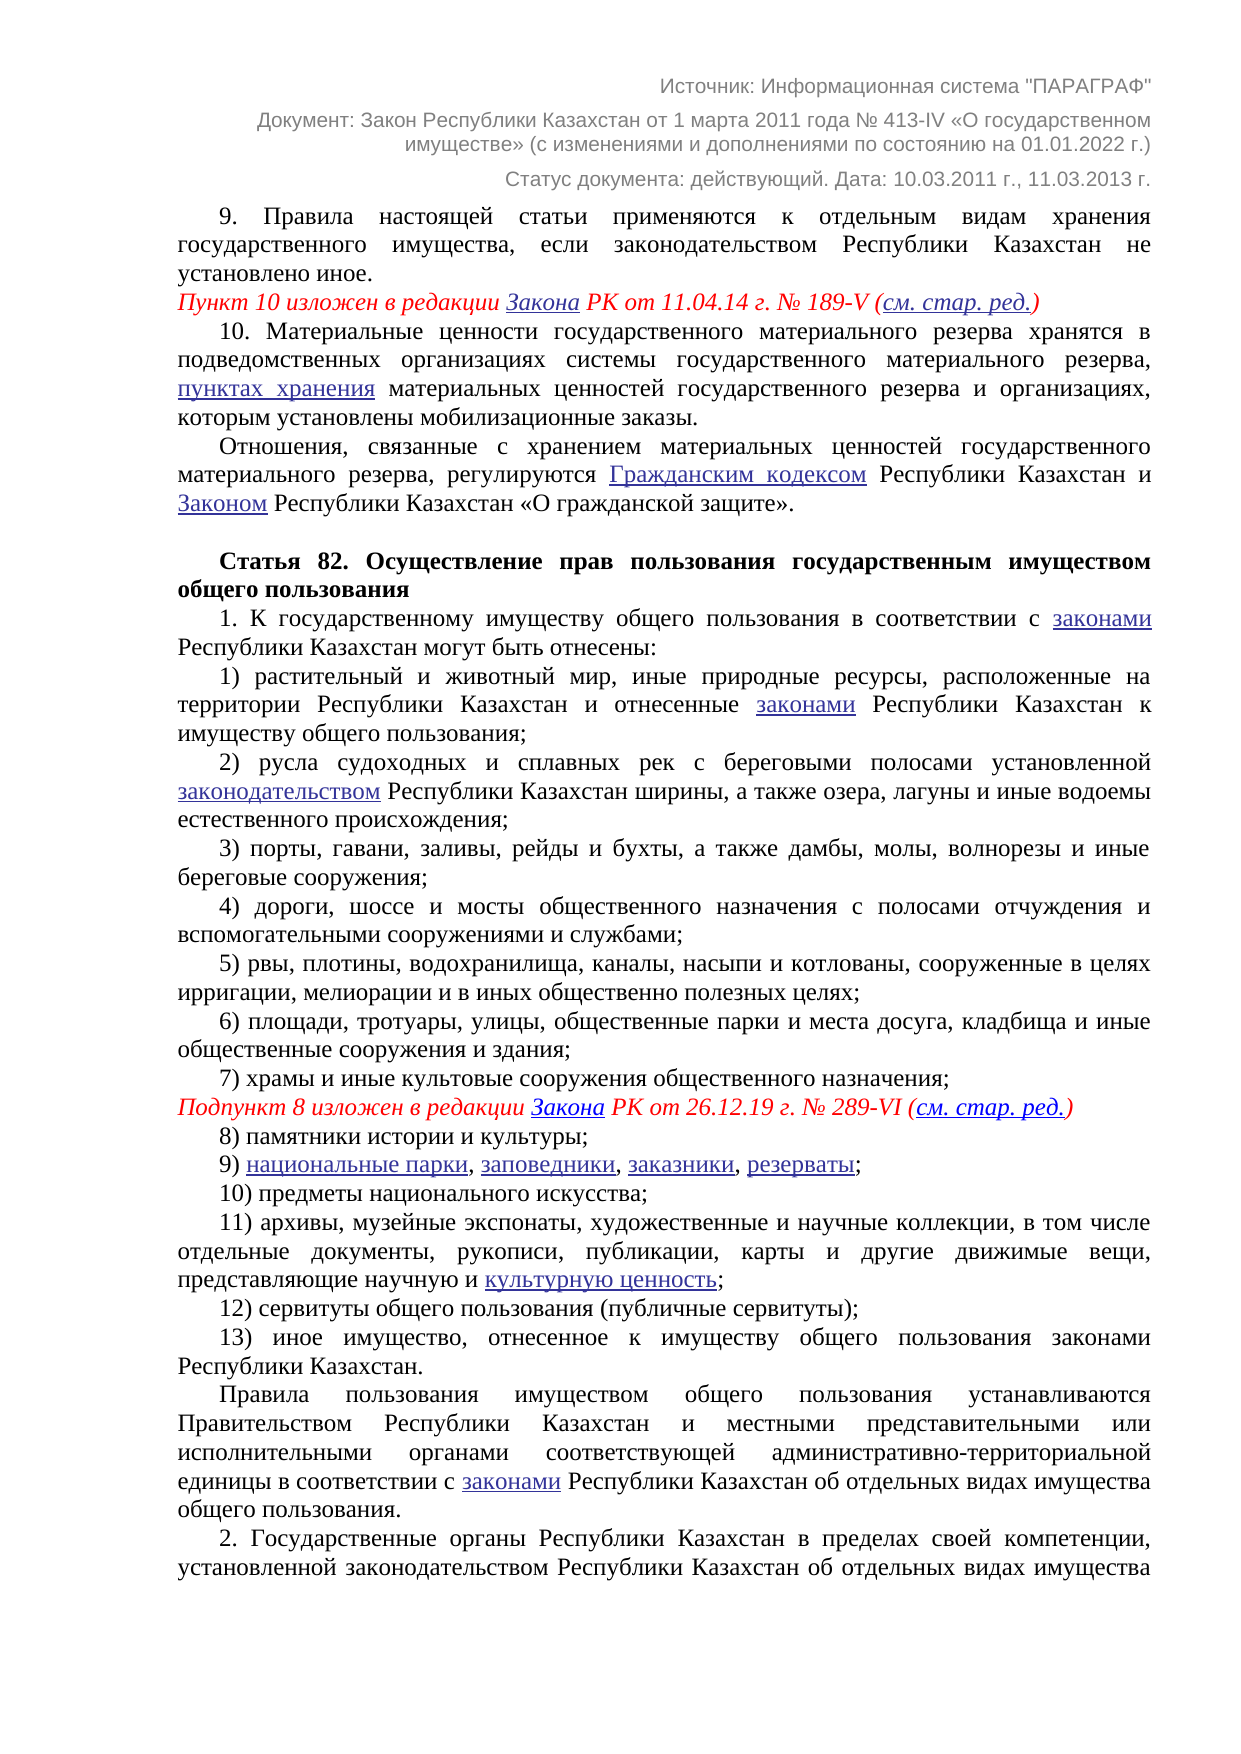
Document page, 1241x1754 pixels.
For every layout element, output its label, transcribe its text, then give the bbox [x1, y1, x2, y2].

text 6) площади, тротуары, улицы, общественные парки и места досуга, кладбища и иные общественные сооружения и здания; [177, 1006, 1152, 1063]
text 4) дороги, шоссе и мосты общественного назначения с полосами отчуждения и вспомогательными сооружениями и службами; [177, 891, 1152, 948]
text Статья 82. Осуществление прав пользования государственным имуществом общего пользования [177, 546, 1152, 603]
text 10. Материальные ценности государственного материального резерва хранятся в подведомственных организациях системы государственного материального резерва, пунктах хранения материальных ценностей государственного резерва и организациях, которым установлены мобилизационные заказы. [177, 316, 1152, 431]
text 1. К государственному имуществу общего пользования в соответствии с законами Республики Казахстан могут быть отнесены: [177, 603, 1152, 661]
text 10) предметы национального искусства; [177, 1178, 1152, 1207]
text 7) храмы и иные культовые сооружения общественного назначения; [177, 1063, 1152, 1092]
text 12) сервитуты общего пользования (публичные сервитуты); [177, 1293, 1152, 1322]
text Правила пользования имуществом общего пользования устанавливаются Правительством Республики Казахстан и местными представительными или исполнительными органами соответствующей административно-территориальной единицы в соответствии с законами Республики Казахстан об отдельных видах имущества общего пользования. [177, 1379, 1152, 1523]
text Подпункт 8 изложен в редакции Закона РК от 26.12.19 г. № 289-VI (см. стар. ред.) [177, 1092, 1152, 1121]
text 2) русла судоходных и сплавных рек с береговыми полосами установленной законодательством Республики Казахстан ширины, а также озера, лагуны и иные водоемы естественного происхождения; [177, 747, 1152, 833]
text 5) рвы, плотины, водохранилища, каналы, насыпи и котлованы, сооруженные в целях ирригации, мелиорации и в иных общественно полезных целях; [177, 948, 1152, 1006]
text 3) порты, гавани, заливы, рейды и бухты, а также дамбы, молы, волнорезы и иные береговые сооружения; [177, 833, 1152, 891]
text 1) растительный и животный мир, иные природные ресурсы, расположенные на территории Республики Казахстан и отнесенные законами Республики Казахстан к имуществу общего пользования; [177, 661, 1152, 747]
text 11) архивы, музейные экспонаты, художественные и научные коллекции, в том числе отдельные документы, рукописи, публикации, карты и другие движимые вещи, представляющие научную и культурную ценность; [177, 1207, 1152, 1293]
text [177, 1523, 1152, 1581]
text 13) иное имущество, отнесенное к имуществу общего пользования законами Республики Казахстан. [177, 1322, 1152, 1379]
text 8) памятники истории и культуры; [177, 1121, 1152, 1149]
text 9) национальные парки, заповедники, заказники, резерваты; [177, 1149, 1152, 1178]
text Отношения, связанные с хранением материальных ценностей государственного материального резерва, регулируются Гражданским кодексом Республики Казахстан и Законом Республики Казахстан «О гражданской защите». [177, 431, 1152, 517]
text Пункт 10 изложен в редакции Закона РК от 11.04.14 г. № 189-V (см. стар. ред.) [177, 287, 1152, 316]
text 9. Правила настоящей статьи применяются к отдельным видам хранения государственного имущества, если законодательством Республики Казахстан не установлено иное. [177, 201, 1152, 287]
